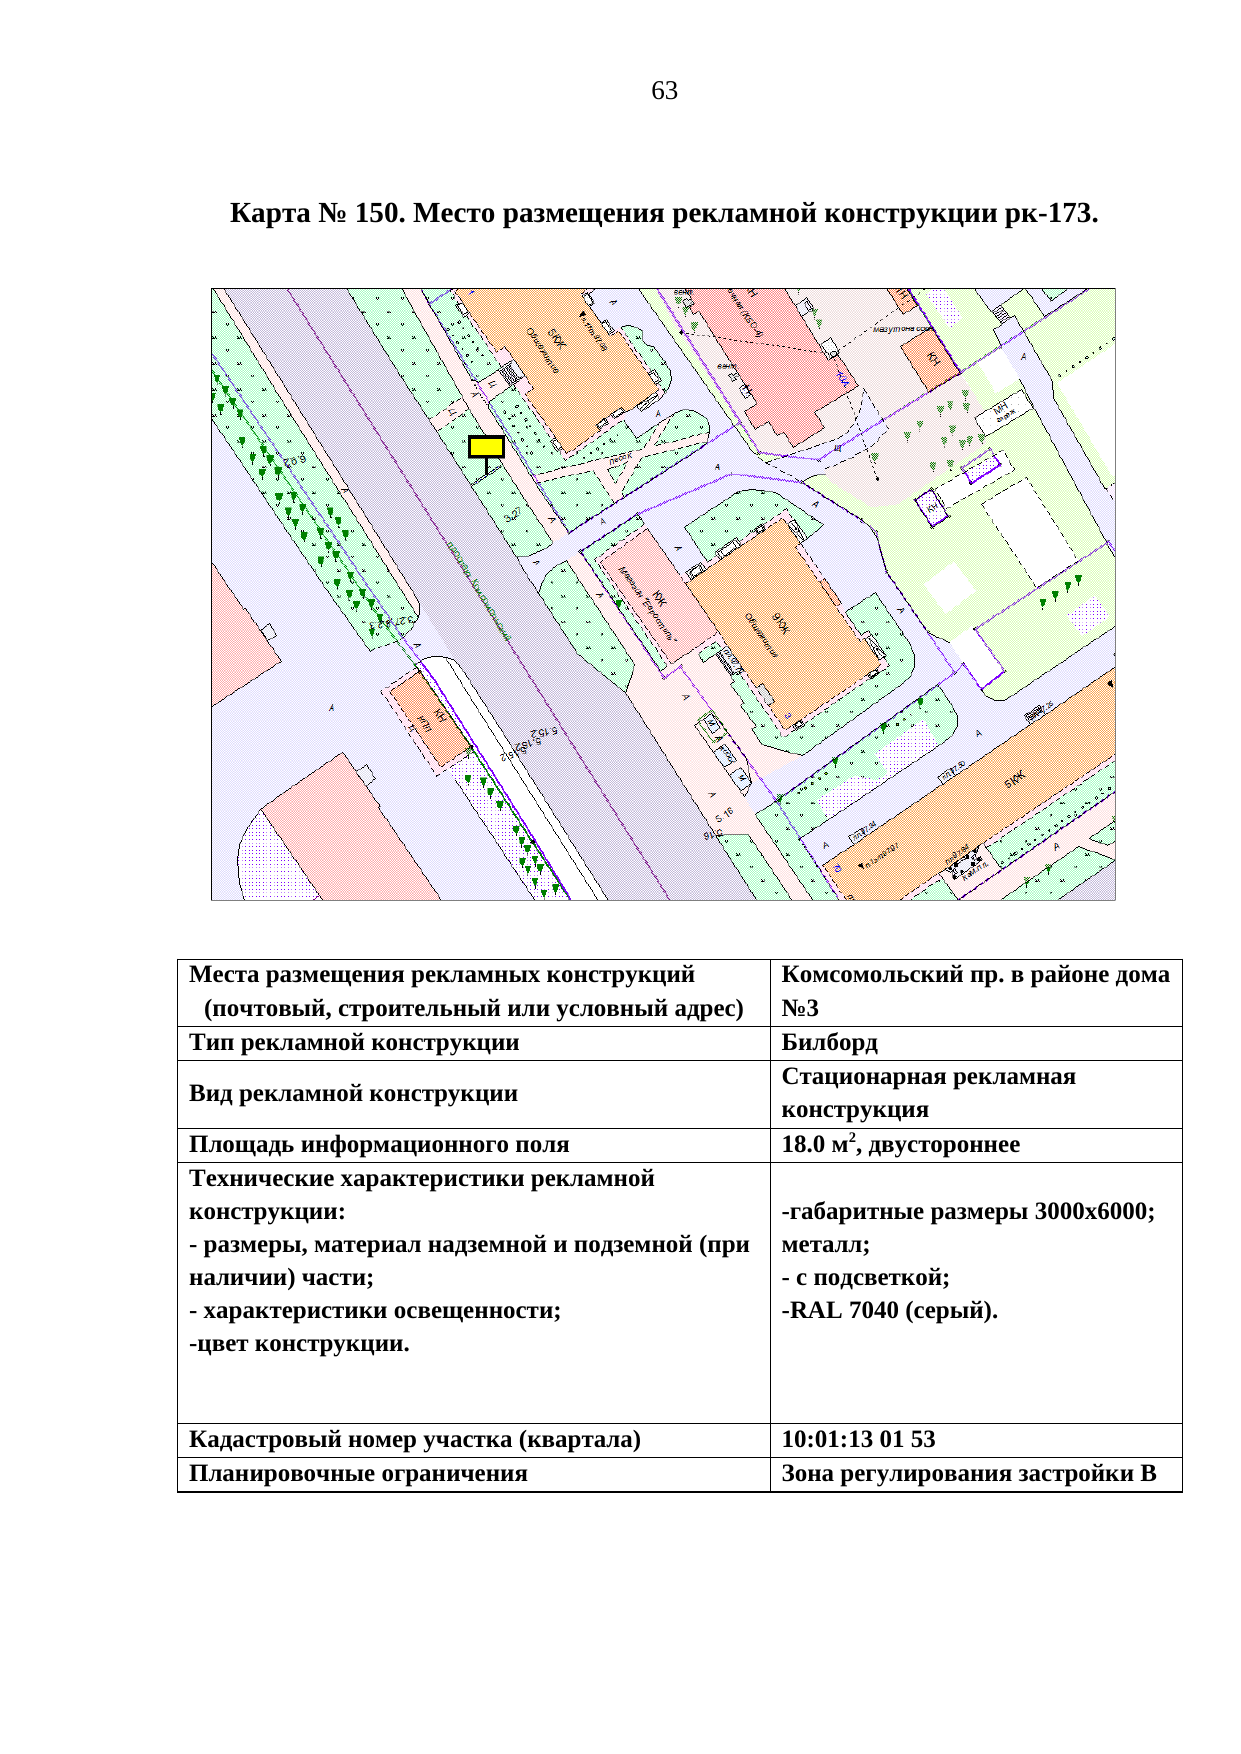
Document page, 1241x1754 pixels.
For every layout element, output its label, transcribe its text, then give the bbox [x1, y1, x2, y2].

table_cell Планировочные ограничения [178, 1458, 770, 1491]
table_cell Зона регулирования застройки В [771, 1458, 1182, 1491]
table_cell , двустороннее [771, 1129, 1182, 1162]
table_header Места размещения рекламных конструкций (почтовый, строительный или условный адрес) [178, 960, 770, 1026]
table_header Комсомольский пр. в районе дома №3 [771, 960, 1182, 1026]
table_cell Вид рекламной конструкции [178, 1061, 770, 1128]
table_cell Кадастровый номер участка (квартала) [178, 1424, 770, 1457]
table_cell 10:01:13 01 53 [771, 1424, 1182, 1457]
picture [177, 255, 1148, 933]
table_cell Тип рекламной конструкции [178, 1027, 770, 1060]
table_cell Технические характеристики рекламной конструкции: - размеры, материал надземной и подземной (при наличии) части; - характеристики освещенности; -цвет конструкции. [178, 1163, 770, 1423]
table_cell Билборд [771, 1027, 1182, 1060]
table_cell -габаритные размеры 3000х6000; металл; - с подсветкой; -RAL 7040 (серый). [771, 1163, 1182, 1423]
table_cell Стационарная рекламная конструкция [771, 1061, 1182, 1128]
text Карта № 150. Место размещения рекламной конструкции рк-173. [177, 196, 1152, 229]
table_cell Площадь информационного поля [178, 1129, 770, 1162]
